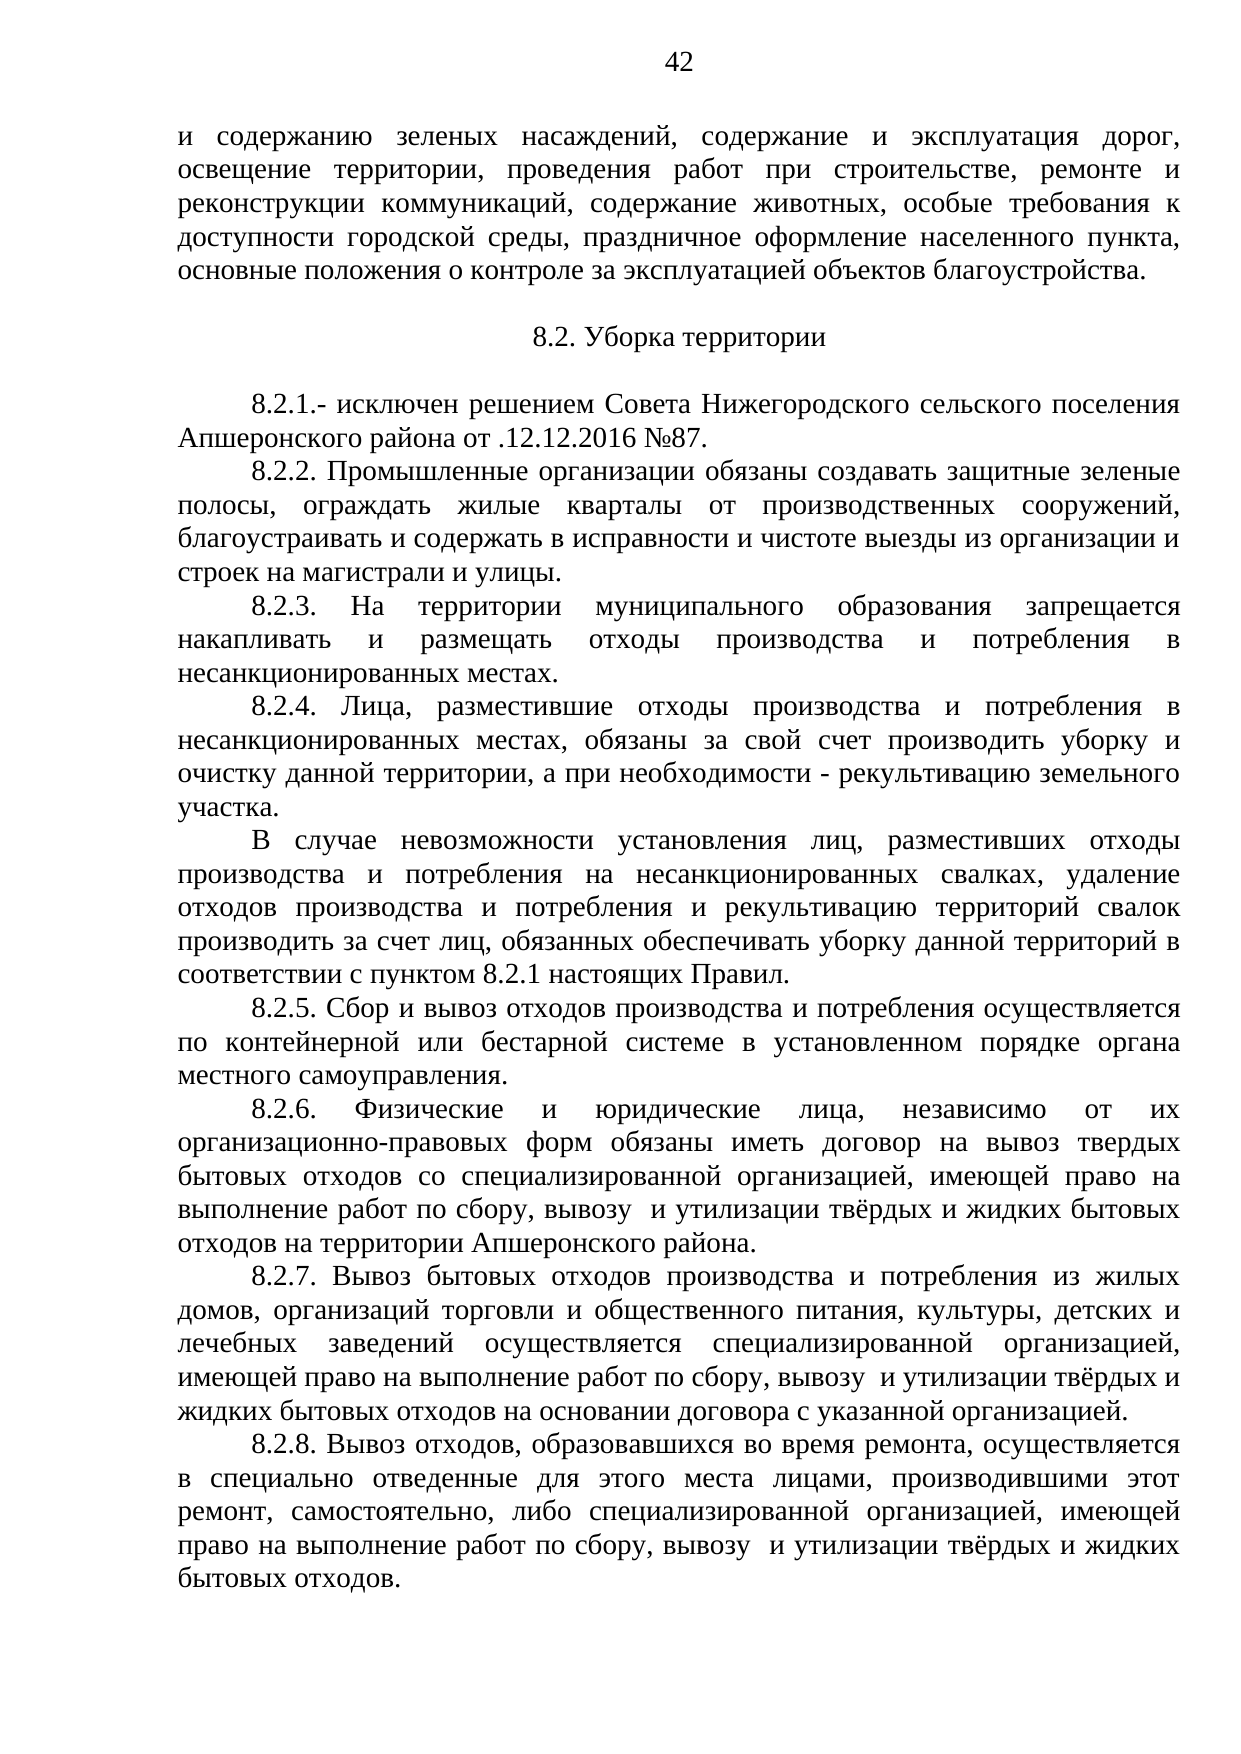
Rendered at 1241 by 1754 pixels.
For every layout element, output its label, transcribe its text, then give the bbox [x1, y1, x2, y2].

text 8.2.2. Промышленные организации обязаны создавать защитные зеленые полосы, ограждать жилые кварталы от производственных сооружений, благоустраивать и содержать в исправности и чистоте выезды из организации и строек на магистрали и улицы. [177, 453, 1181, 588]
text 8.2.6. Физические и юридические лица, независимо от их организационно-правовых форм обязаны иметь договор на вывоз твердых бытовых отходов со специализированной организацией, имеющей право на выполнение работ по сбору, вывозу и утилизации твёрдых и жидких бытовых отходов на территории Апшеронского района. [177, 1091, 1181, 1258]
text 8.2. Уборка территории [177, 319, 1181, 353]
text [177, 118, 1181, 286]
text 8.2.5. Сбор и вывоз отходов производства и потребления осуществляется по контейнерной или бестарной системе в установленном порядке органа местного самоуправления. [177, 990, 1181, 1091]
text 8.2.1.- исключен решением Совета Нижегородского сельского поселения Апшеронского района от .12.12.2016 №87. [177, 386, 1181, 453]
text 8.2.3. На территории муниципального образования запрещается накапливать и размещать отходы производства и потребления в несанкционированных местах. [177, 588, 1181, 688]
text 8.2.4. Лица, разместившие отходы производства и потребления в несанкционированных местах, обязаны за свой счет производить уборку и очистку данной территории, а при необходимости - рекультивацию земельного участка. [177, 688, 1181, 822]
text В случае невозможности установления лиц, разместивших отходы производства и потребления на несанкционированных свалках, удаление отходов производства и потребления и рекультивацию территорий свалок производить за счет лиц, обязанных обеспечивать уборку данной территорий в соответствии с пунктом 8.2.1 настоящих Правил. [177, 822, 1181, 990]
text 8.2.7. Вывоз бытовых отходов производства и потребления из жилых домов, организаций торговли и общественного питания, культуры, детских и лечебных заведений осуществляется специализированной организацией, имеющей право на выполнение работ по сбору, вывозу и утилизации твёрдых и жидких бытовых отходов на основании договора с указанной организацией. [177, 1258, 1181, 1426]
text 8.2.8. Вывоз отходов, образовавшихся во время ремонта, осуществляется в специально отведенные для этого места лицами, производившими этот ремонт, самостоятельно, либо специализированной организацией, имеющей право на выполнение работ по сбору, вывозу и утилизации твёрдых и жидких бытовых отходов. [177, 1426, 1181, 1594]
